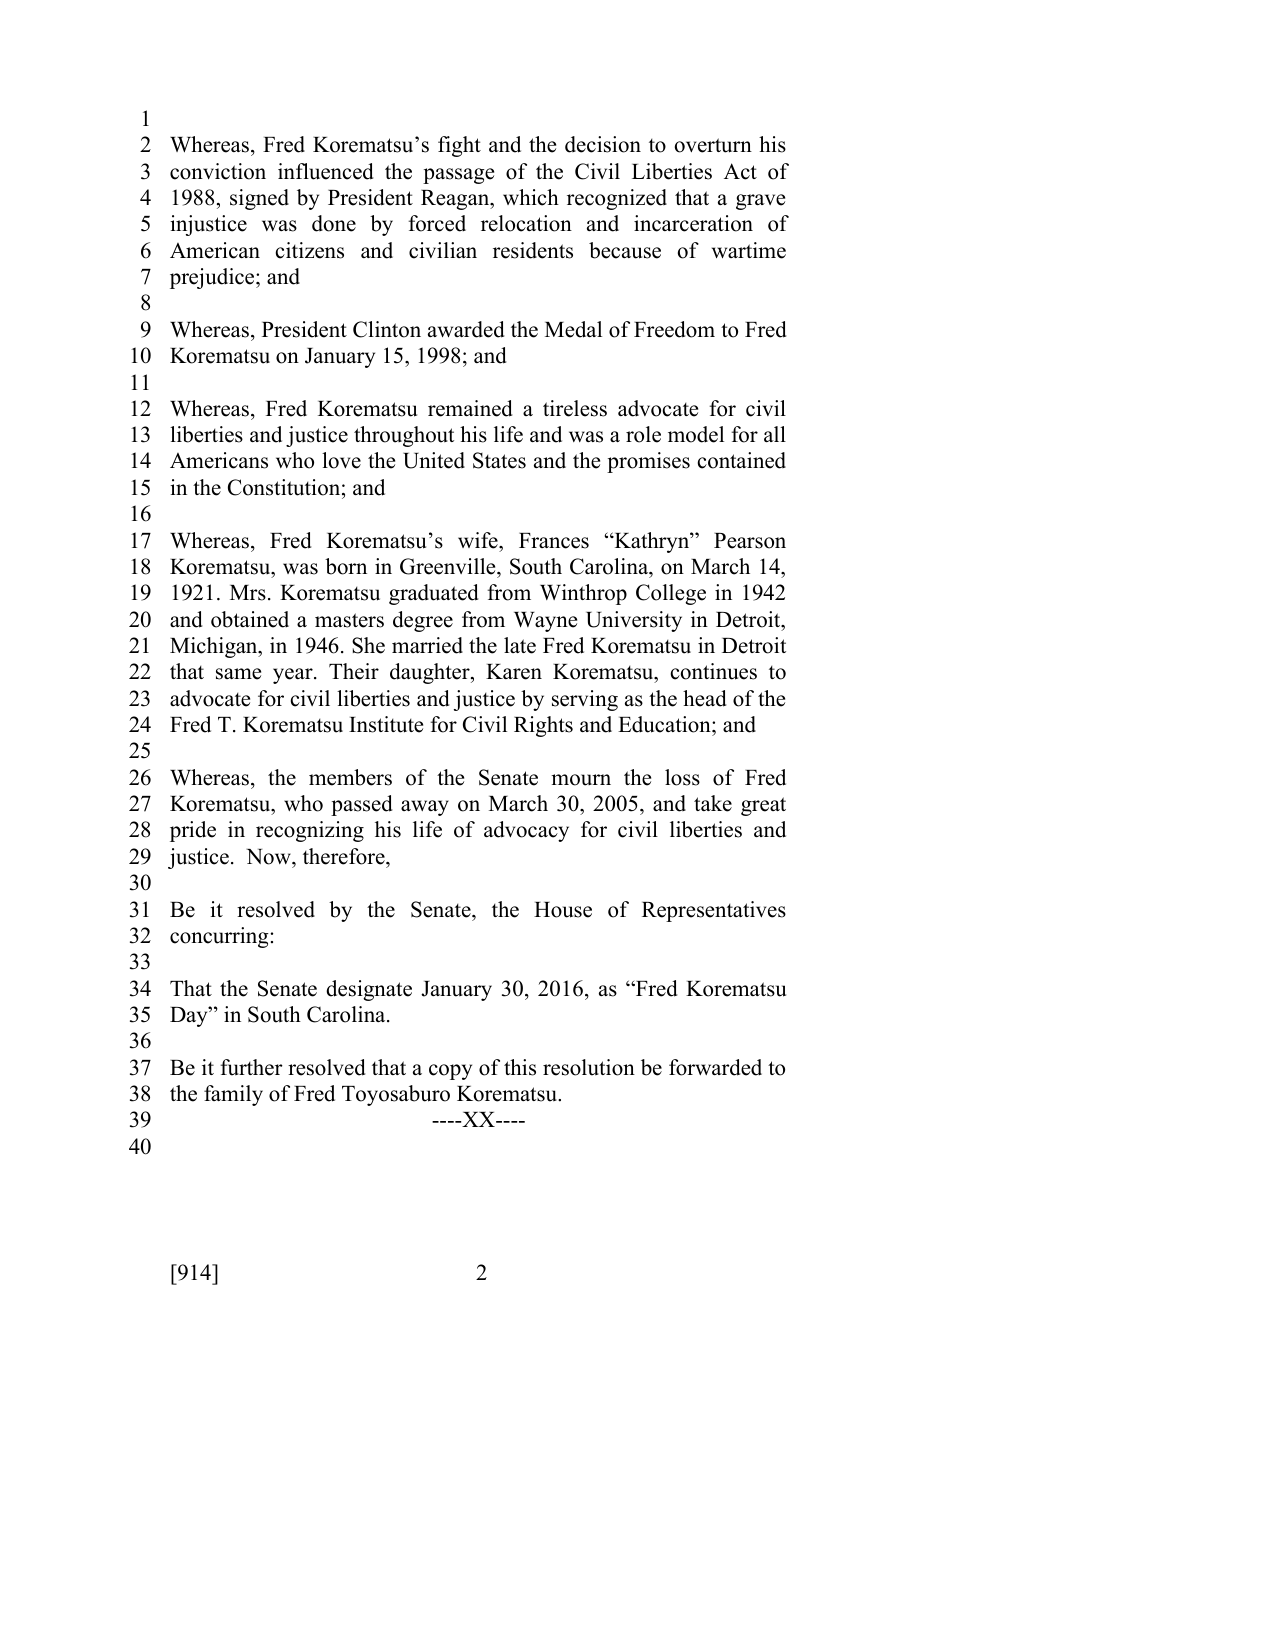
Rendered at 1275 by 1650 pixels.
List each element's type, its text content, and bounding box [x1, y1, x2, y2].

text Whereas, Fred Korematsu’s wife, Frances “Kathryn” Pearson Korematsu, was born in Greenville, South Carolina, on March 14, 1921. Mrs. Korematsu graduated from Winthrop College in 1942 and obtained a masters degree from Wayne University in Detroit, Michigan, in 1946. She married the late Fred Korematsu in Detroit that same year. Their daughter, Karen Korematsu, continues to advocate for civil liberties and justice by serving as the head of the Fred T. Korematsu Institute for Civil Rights and Education; and [169, 527, 787, 737]
text Whereas, the members of the Senate mourn the loss of Fred Korematsu, who passed away on March 30, 2005, and take great pride in recognizing his life of advocacy for civil liberties and justice. Now, therefore, [169, 764, 787, 869]
text Be it further resolved that a copy of this resolution be forwarded to the family of Fred Toyosaburo Korematsu. [169, 1054, 787, 1106]
text Whereas, President Clinton awarded the Medal of Freedom to Fred Korematsu on January 15, 1998; and [169, 316, 787, 368]
text That the Senate designate January 30, 2016, as “Fred Korematsu Day” in South Carolina. [169, 975, 787, 1027]
text Be it resolved by the Senate, the House of Representatives concurring: [169, 896, 787, 948]
text Whereas, Fred Korematsu remained a tireless advocate for civil liberties and justice throughout his life and was a role model for all Americans who love the United States and the promises contained in the Constitution; and [169, 395, 787, 500]
text ----XX---- [169, 1106, 787, 1133]
text Whereas, Fred Korematsu’s fight and the decision to overturn his conviction influenced the passage of the Civil Liberties Act of 1988, signed by President Reagan, which recognized that a grave injustice was done by forced relocation and incarceration of American citizens and civilian residents because of wartime prejudice; and [169, 131, 787, 289]
